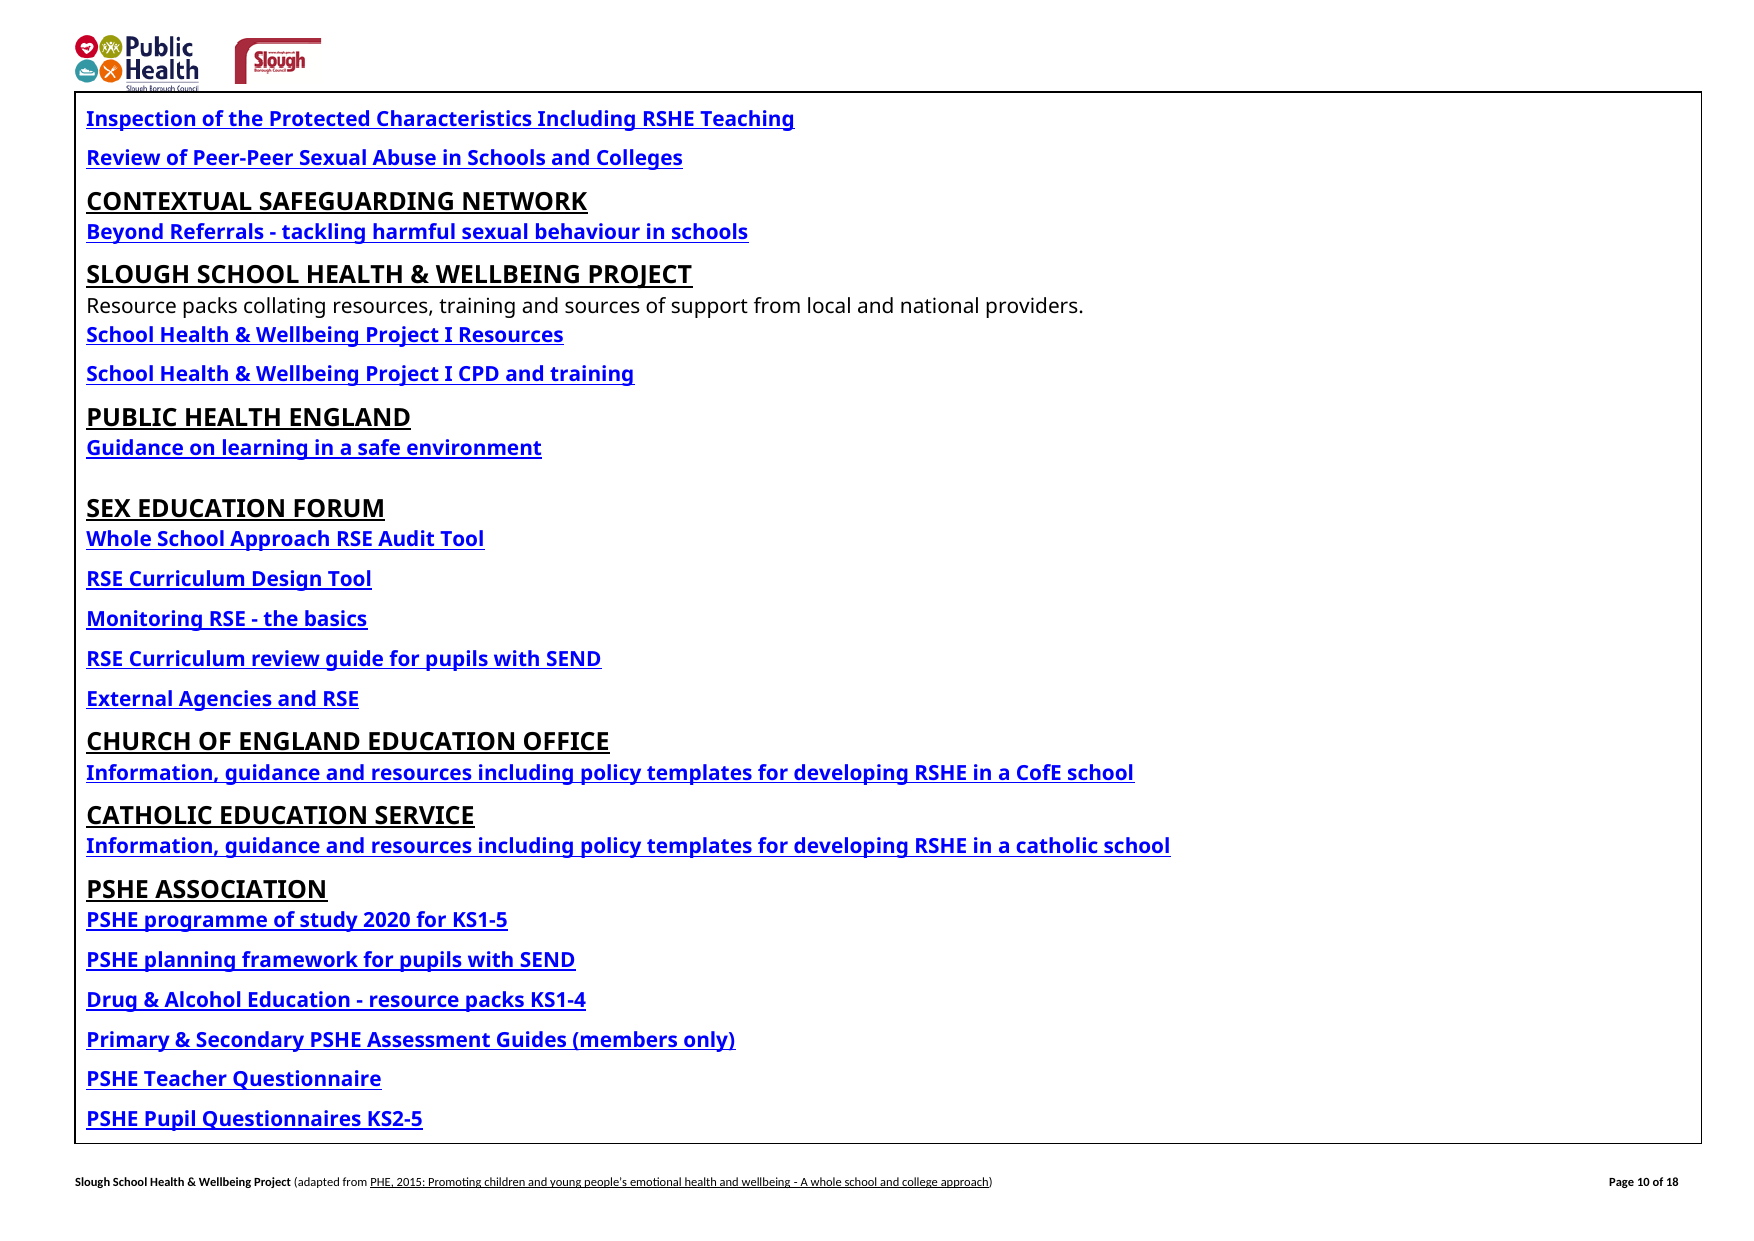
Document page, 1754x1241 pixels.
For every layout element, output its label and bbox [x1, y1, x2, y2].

picture [233, 38, 321, 83]
table_cell [76, 93, 1701, 1143]
picture [75, 35, 199, 91]
